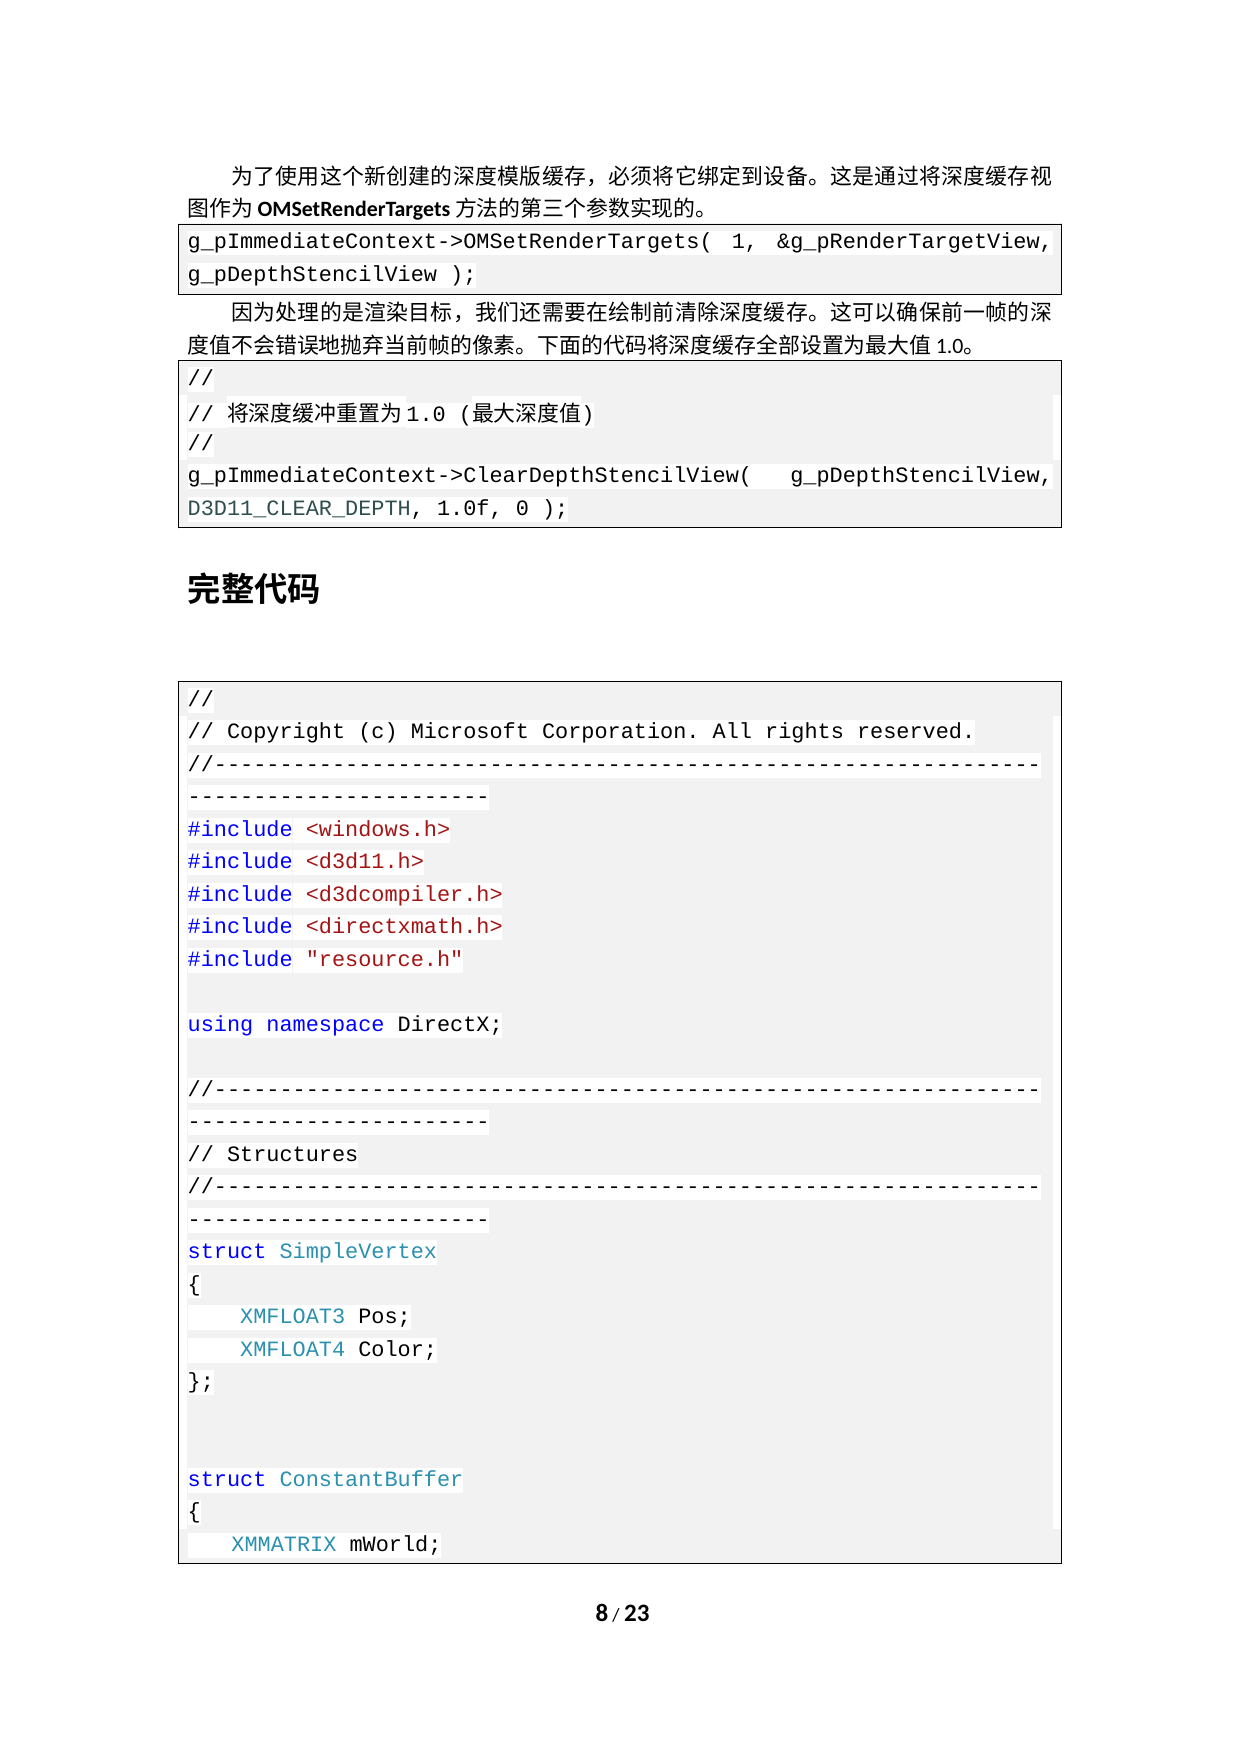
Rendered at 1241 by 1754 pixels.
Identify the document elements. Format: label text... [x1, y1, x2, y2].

text g_pImmediateContext->OMSetRenderTargets( 1, &g_pRenderTargetView, g_pDepthStencilView ); [179, 225, 1061, 294]
text struct SimpleVertex [187, 1236, 1053, 1269]
text // Copyright (c) Microsoft Corporation. All rights reserved. [187, 716, 1053, 749]
text // Structures [187, 1139, 1053, 1171]
text // [179, 361, 1061, 395]
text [187, 1171, 1053, 1236]
text 因为处理的是渲染目标，我们还需要在绘制前清除深度缓存。这可以确保前一帧的深度值不会错误地抛弃当前帧的像素。下面的代码将深度缓存全部设置为最大值1.0。 [187, 295, 1053, 360]
text #include <windows.h> [187, 814, 1053, 846]
text XMFLOAT3 Pos; [187, 1301, 1053, 1334]
text #include <directxmath.h> [187, 911, 1053, 944]
text { [187, 1269, 1053, 1301]
text // 将深度缓冲重置为1.0 (最大深度值) [187, 395, 1053, 428]
text g_pImmediateContext->ClearDepthStencilView( g_pDepthStencilView, D3D11_CLEAR_DEPTH, 1.0f, 0 ); [179, 457, 1061, 527]
text #include <d3d11.h> [187, 846, 1053, 879]
text //-------------------------------------------------------------------------------------- [187, 1074, 1053, 1139]
text #include <d3dcompiler.h> [187, 879, 1053, 911]
text #include "resource.h" [187, 944, 1053, 976]
text }; [187, 1366, 1053, 1399]
subtitle 完整代码 [187, 556, 1053, 621]
text using namespace DirectX; [187, 1009, 1053, 1041]
text struct ConstantBuffer [187, 1464, 1053, 1496]
text { [187, 1496, 1053, 1526]
text XMMATRIX mWorld; [179, 1526, 1061, 1563]
text 为了使用这个新创建的深度模版缓存，必须将它绑定到设备。这是通过将深度缓存视图作为OMSetRenderTargets方法的第三个参数实现的。 [187, 158, 1053, 223]
text XMFLOAT4 Color; [187, 1334, 1053, 1366]
text //-------------------------------------------------------------------------------------- [187, 749, 1053, 814]
text // [187, 428, 1053, 457]
text // [179, 682, 1061, 716]
